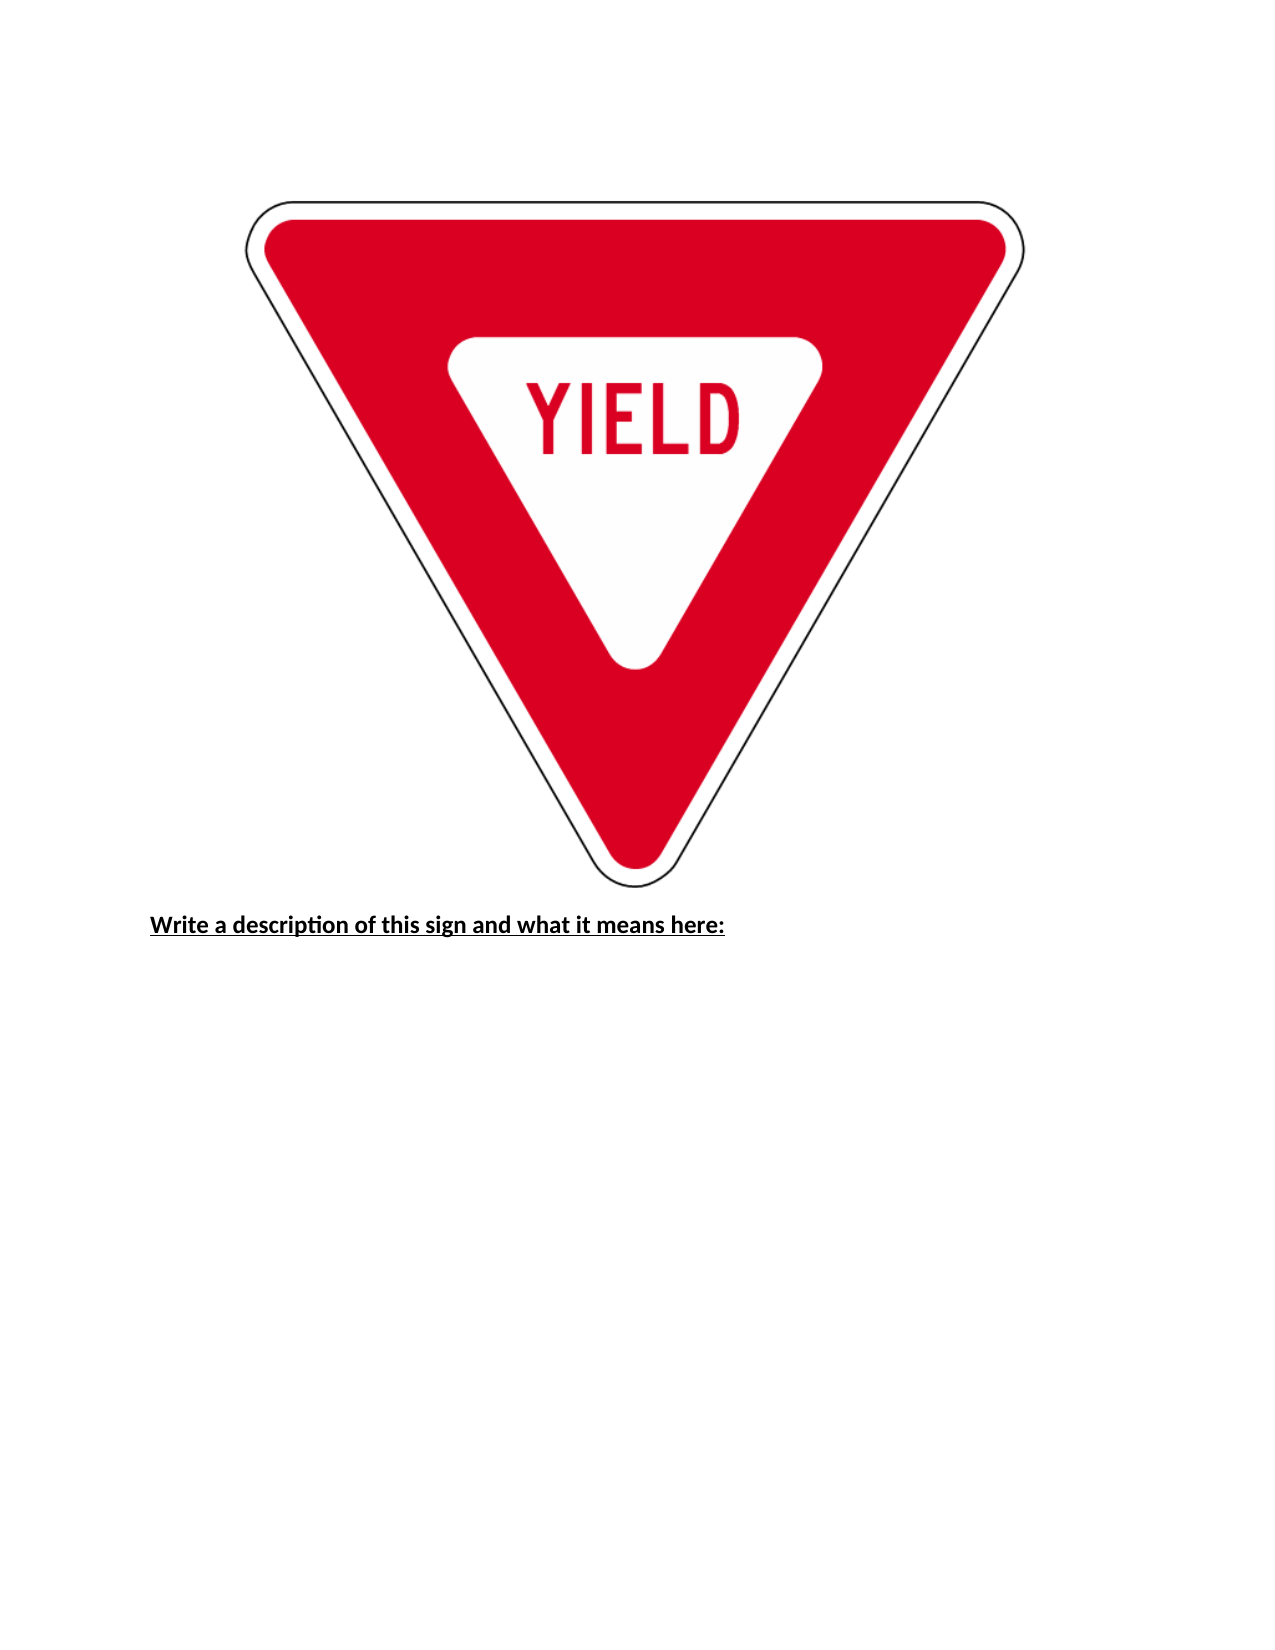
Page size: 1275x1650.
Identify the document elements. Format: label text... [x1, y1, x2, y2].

text Write a description of this sign and what it means here: [150, 909, 1125, 939]
picture [150, 109, 1125, 909]
